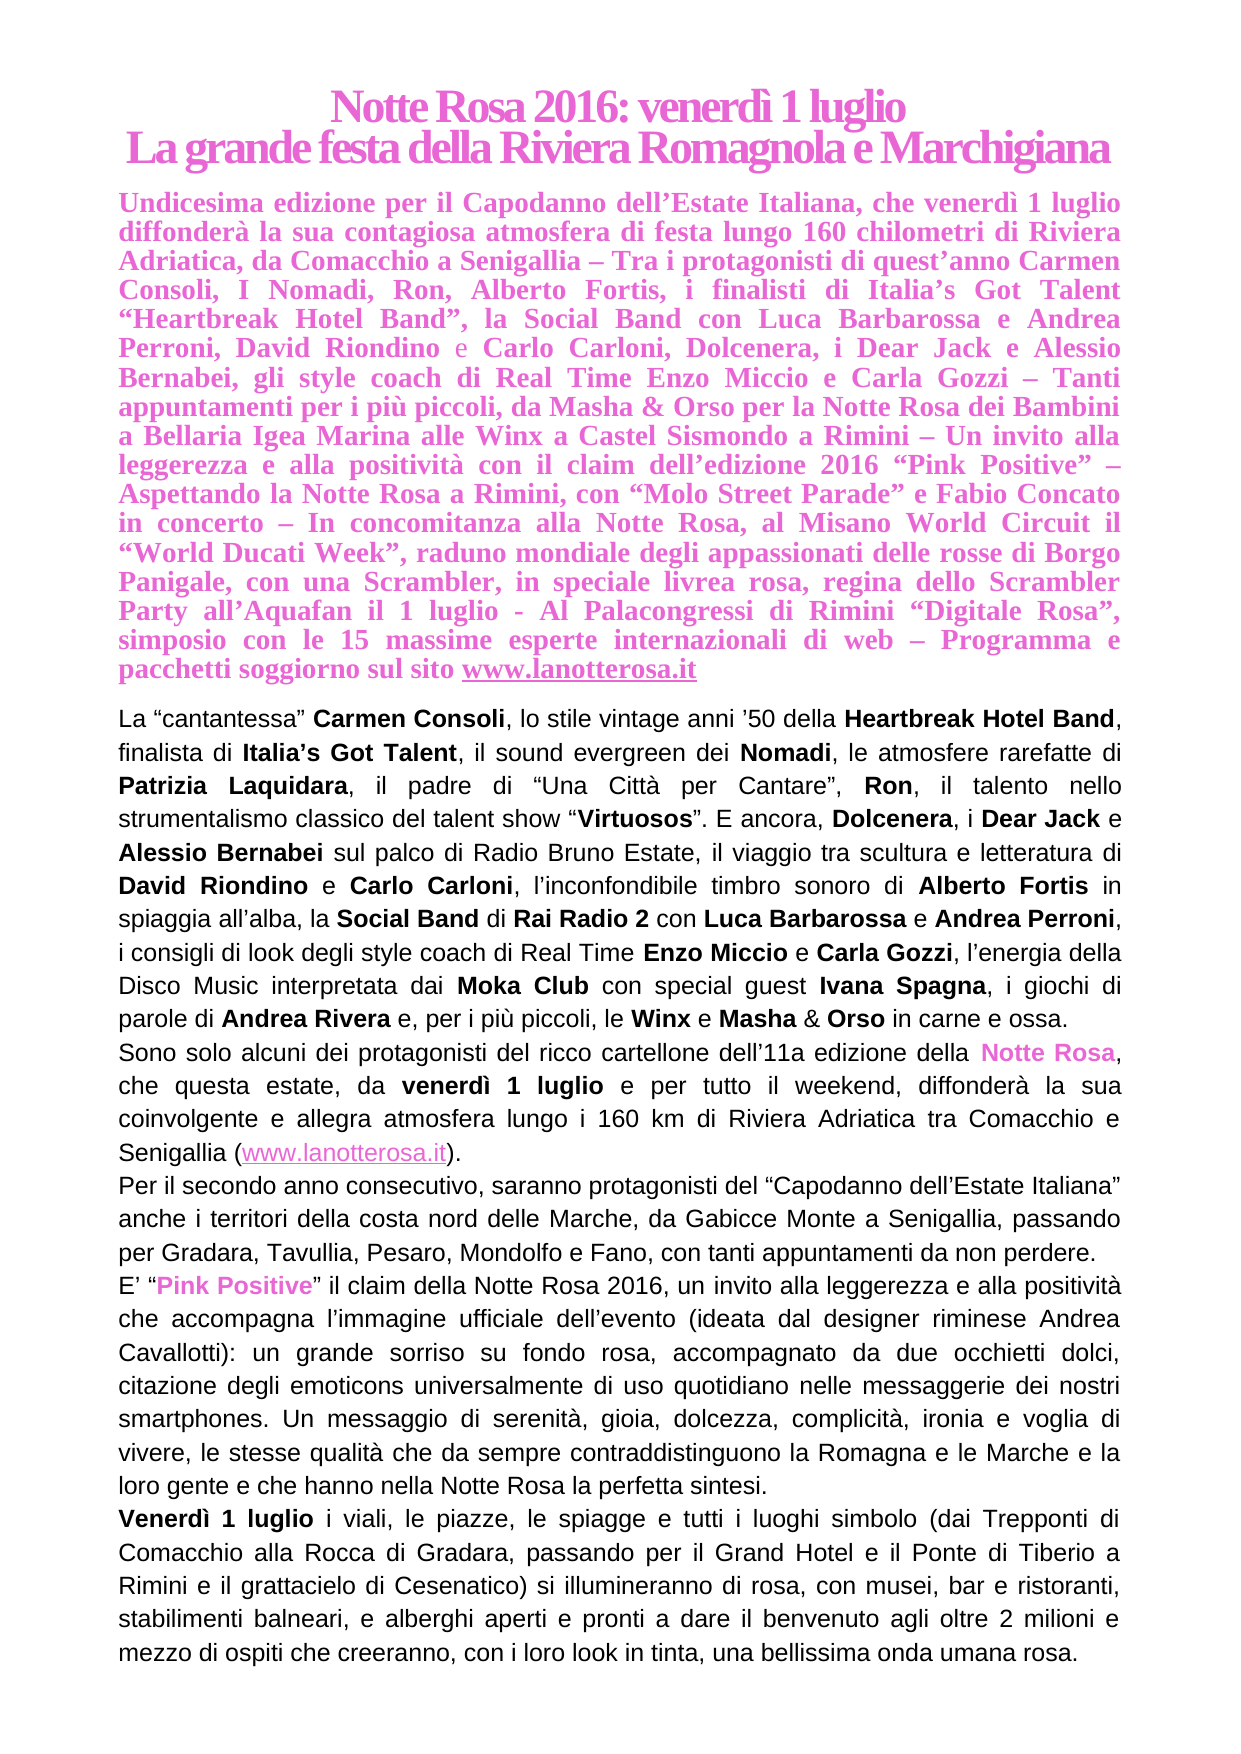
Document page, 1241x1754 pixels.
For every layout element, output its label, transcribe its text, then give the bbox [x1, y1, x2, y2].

text Notte Rosa 2016: venerdì 1 luglio [863, 89, 1122, 130]
text Undicesima edizione per il Capodanno dell’Estate Italiana, che venerdì 1 luglio diffonderà la sua contagiosa atmosfera di festa lungo 160 chilometri di Riviera Adriatica, da Comacchio a Senigallia – Tra i protagonisti di quest’anno Carmen Consoli, I Nomadi, Ron, Alberto Fortis, i finalisti di Italia’s Got Talent “Heartbreak Hotel Band”, la Social Band con Luca Barbarossa e Andrea Perroni, David Riondino e Carlo Carloni, Dolcenera, i Dear Jack e Alessio Bernabei, gli style coach di Real Time Enzo Miccio e Carla Gozzi – Tanti appuntamenti per i più piccoli, da Masha & Orso per la Notte Rosa dei Bambini a Bellaria Igea Marina alle Winx a Castel Sismondo a Rimini – Un invito alla leggerezza e alla positività con il claim dell’edizione 2016 “Pink Positive” – Aspettando la Notte Rosa a Rimini, con “Molo Street Parade” e Fabio Concato in concerto – In concomitanza alla Notte Rosa, al Misano World Circuit il “World Ducati Week”, raduno mondiale degli appassionati delle rosse di Borgo Panigale, con una Scrambler, in speciale livrea rosa, regina dello Scrambler Party all’Aquafan il 1 luglio - Al Palacongressi di Rimini “Digitale Rosa”, simposio con le 15 massime esperte internazionali di web – Programma e pacchetti soggiorno sul sito www.lanotterosa.it [118, 189, 1122, 684]
text Notte Rosa 2016: venerdì 1 luglio [118, 89, 866, 130]
text Venerdì 1 luglio i viali, le piazze, le spiagge e tutti i luoghi simbolo (dai Trepponti di Comacchio alla Rocca di Gradara, passando per il Grand Hotel e il Ponte di Tiberio a Rimini e il grattacielo di Cesenatico) si illumineranno di rosa, con musei, bar e ristoranti, stabilimenti balneari, e alberghi aperti e pronti a dare il benvenuto agli oltre 2 milioni e mezzo di ospiti che creeranno, con i loro look in tinta, una bellissima onda umana rosa. [118, 1501, 1122, 1668]
text E’ “Pink Positive” il claim della Notte Rosa 2016, un invito alla leggerezza e alla positività che accompagna l’immagine ufficiale dell’evento (ideata dal designer riminese Andrea Cavallotti): un grande sorriso su fondo rosa, accompagnato da due occhietti dolci, citazione degli emoticons universalmente di uso quotidiano nelle messaggerie dei nostri smartphones. Un messaggio di serenità, gioia, dolcezza, complicità, ironia e voglia di vivere, le stesse qualità che da sempre contraddistinguono la Romagna e le Marche e la loro gente e che hanno nella Notte Rosa la perfetta sintesi. [118, 1268, 1122, 1501]
text La grande festa della Riviera Romagnola e Marchigiana [988, 130, 1122, 172]
text La grande festa della Riviera Romagnola e Marchigiana [118, 130, 1017, 172]
text La “cantantessa” Carmen Consoli, lo stile vintage anni ’50 della Heartbreak Hotel Band, finalista di Italia’s Got Talent, il sound evergreen dei Nomadi, le atmosfere rarefatte di Patrizia Laquidara, il padre di “Una Città per Cantare”, Ron, il talento nello strumentalismo classico del talent show “Virtuosos”. E ancora, Dolcenera, i Dear Jack e Alessio Bernabei sul palco di Radio Bruno Estate, il viaggio tra scultura e letteratura di David Riondino e Carlo Carloni, l’inconfondibile timbro sonoro di Alberto Fortis in spiaggia all’alba, la Social Band di Rai Radio 2 con Luca Barbarossa e Andrea Perroni, i consigli di look degli style coach di Real Time Enzo Miccio e Carla Gozzi, l’energia della Disco Music interpretata dai Moka Club con special guest Ivana Spagna, i giochi di parole di Andrea Rivera e, per i più piccoli, le Winx e Masha & Orso in carne e ossa. [118, 701, 1122, 1034]
text Sono solo alcuni dei protagonisti del ricco cartellone dell’11a edizione della Notte Rosa, che questa estate, da venerdì 1 luglio e per tutto il weekend, diffonderà la sua coinvolgente e allegra atmosfera lungo i 160 km di Riviera Adriatica tra Comacchio e Senigallia (www.lanotterosa.it). [118, 1034, 1122, 1168]
text Per il secondo anno consecutivo, saranno protagonisti del “Capodanno dell’Estate Italiana” anche i territori della costa nord delle Marche, da Gabicce Monte a Senigallia, passando per Gradara, Tavullia, Pesaro, Mondolfo e Fano, con tanti appuntamenti da non perdere. [118, 1168, 1122, 1268]
